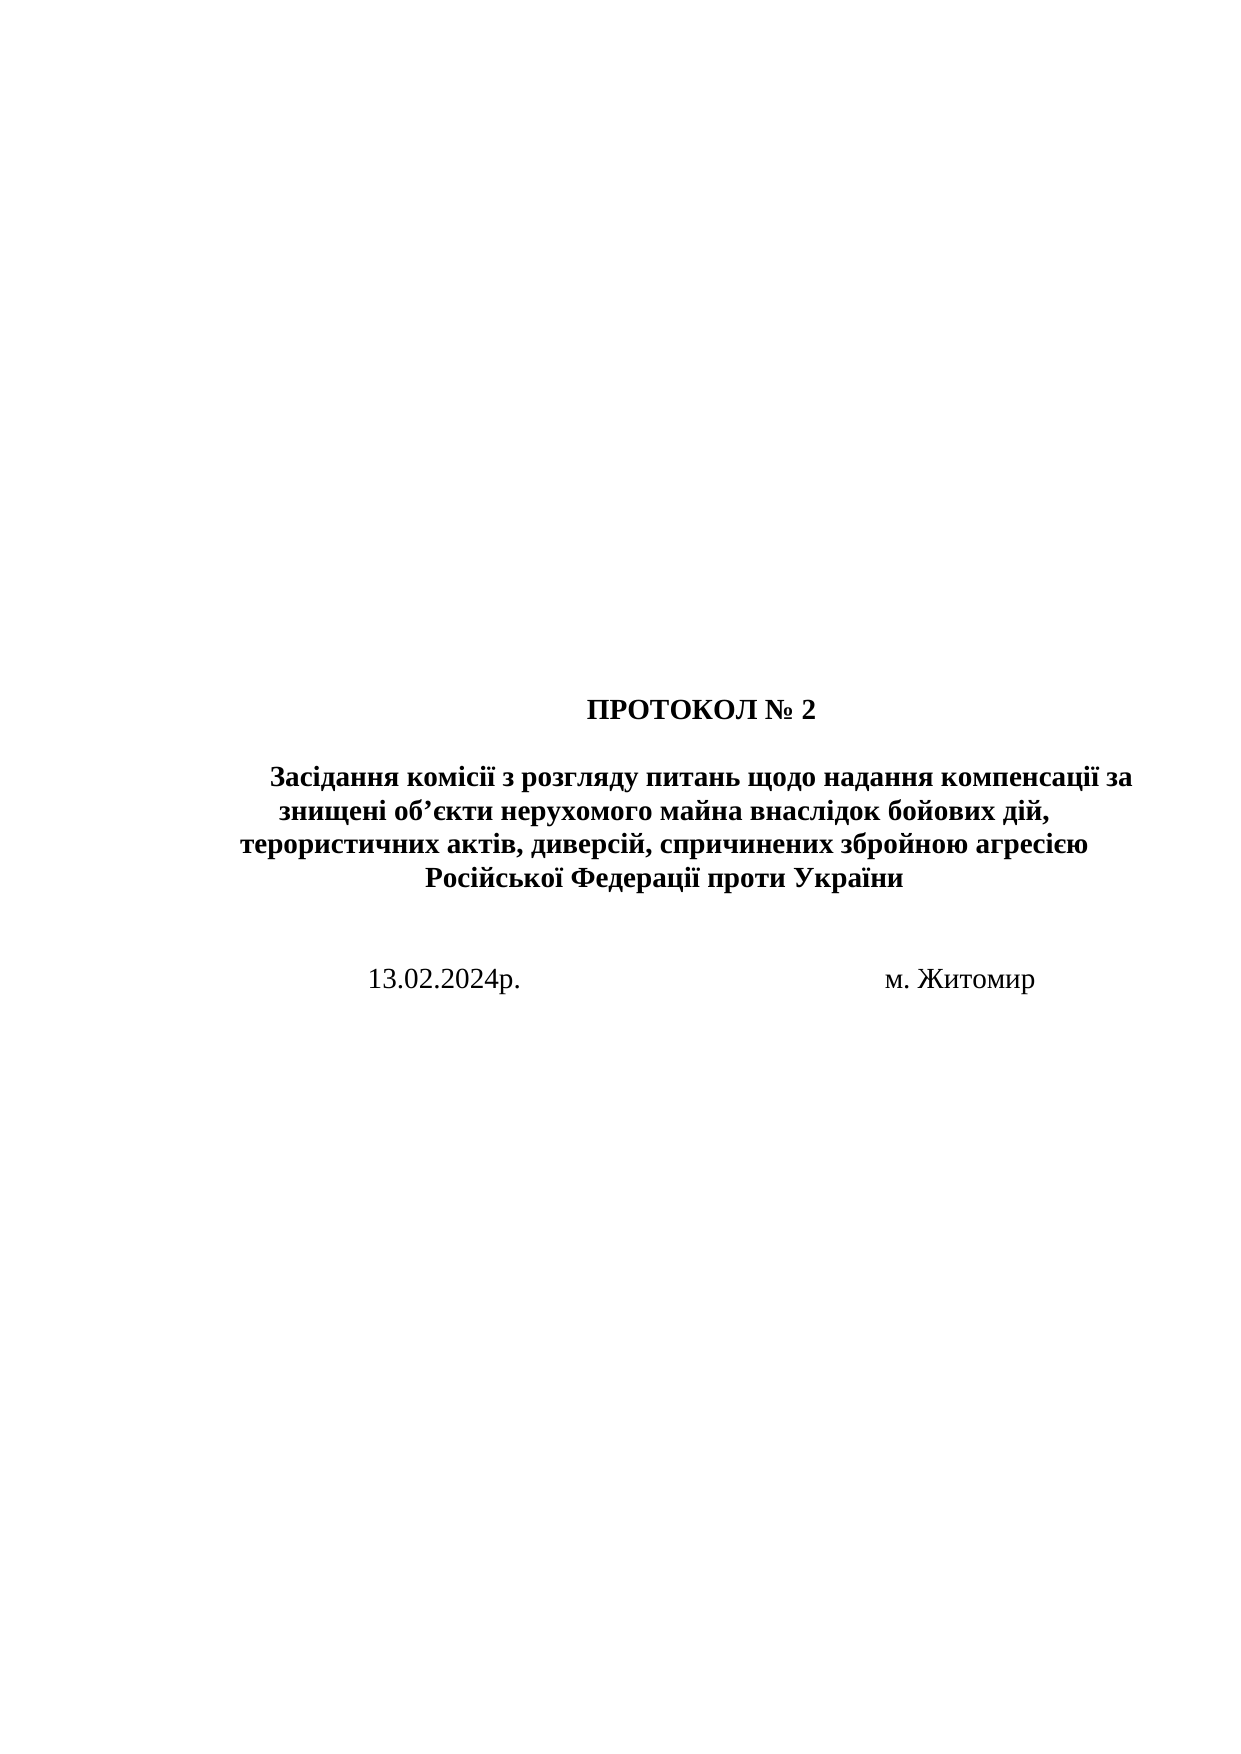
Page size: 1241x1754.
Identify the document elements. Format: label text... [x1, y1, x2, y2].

text ПРОТОКОЛ № 2 [177, 692, 1152, 726]
text Засідання комісії з розгляду питань щодо надання компенсації за знищені об’єкти нерухомого майна внаслідок бойових дій, терористичних актів, диверсій, спричинених збройною агресією Російської Федерації проти України [177, 759, 1152, 894]
text 13.02.2024р. м. Житомир [177, 961, 1152, 994]
